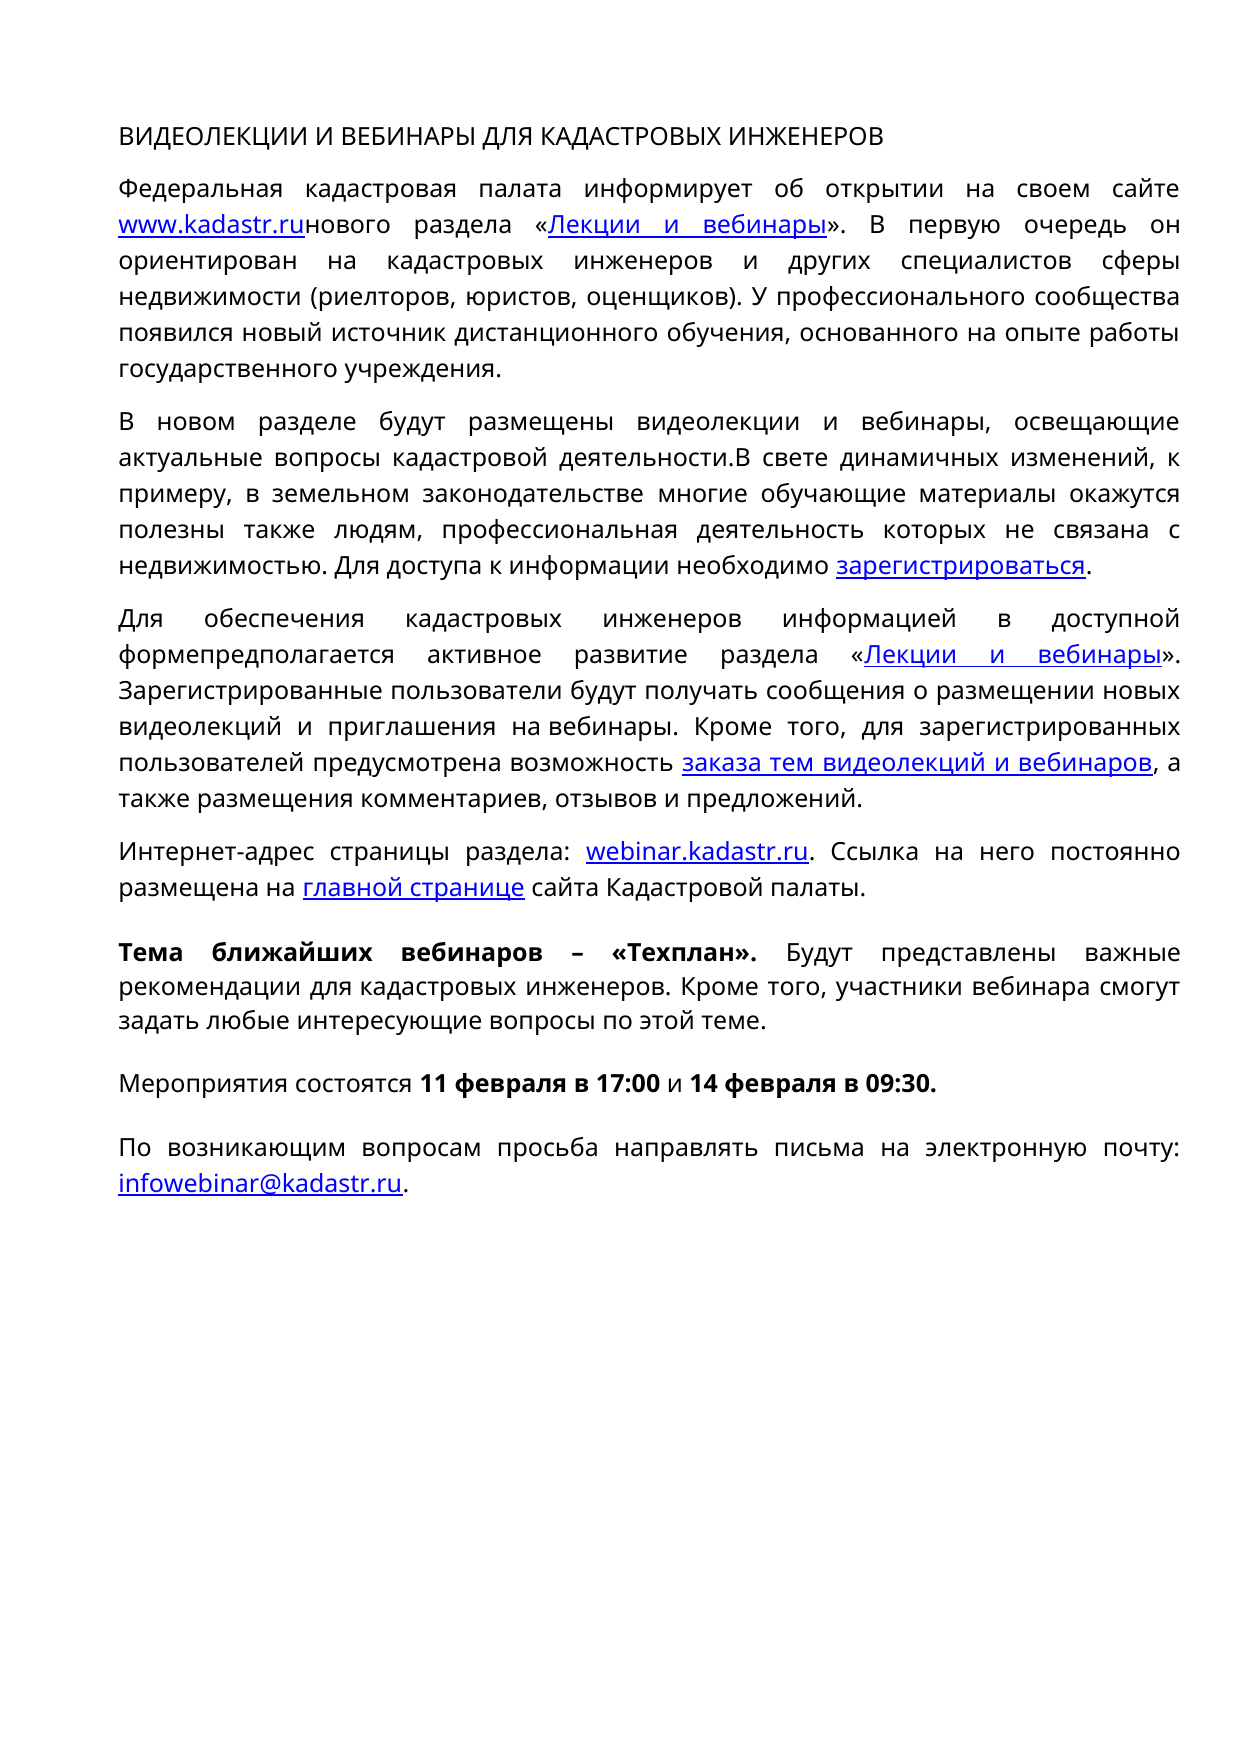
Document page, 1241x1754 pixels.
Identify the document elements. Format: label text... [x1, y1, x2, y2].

text Для обеспечения кадастровых инженеров информацией в доступной формепредполагается активное развитие раздела «Лекции и вебинары». Зарегистрированные пользователи будут получать сообщения о размещении новых видеолекций и приглашения на вебинары. Кроме того, для зарегистрированных пользователей предусмотрена возможность заказа тем видеолекций и вебинаров, а также размещения комментариев, отзывов и предложений. [118, 601, 1181, 815]
text Федеральная кадастровая палата информирует об открытии на своем сайте www.kadastr.ruнового раздела «Лекции и вебинары». В первую очередь он ориентирован на кадастровых инженеров и других специалистов сферы недвижимости (риелторов, юристов, оценщиков). У профессионального сообщества появился новый источник дистанционного обучения, основанного на опыте работы государственного учреждения. [118, 171, 1181, 385]
text В новом разделе будут размещены видеолекции и вебинары, освещающие актуальные вопросы кадастровой деятельности.В свете динамичных изменений, к примеру, в земельном законодательстве многие обучающие материалы окажутся полезны также людям, профессиональная деятельность которых не связана с недвижимостью. Для доступа к информации необходимо зарегистрироваться. [118, 404, 1181, 582]
text Тема ближайших вебинаров – «Техплан». Будут представлены важные рекомендации для кадастровых инженеров. Кроме того, участники вебинара смогут задать любые интересующие вопросы по этой теме. [118, 935, 1181, 1037]
text Интернет-адрес страницы раздела: webinar.kadastr.ru. Ссылка на него постоянно размещена на главной странице сайта Кадастровой палаты. [118, 833, 1181, 904]
text Мероприятия состоятся 11 февраля в 17:00 и 14 февраля в 09:30. [118, 1066, 1181, 1100]
text По возникающим вопросам просьба направлять письма на электронную почту: infowebinar@kadastr.ru. [118, 1129, 1181, 1199]
text ВИДЕОЛЕКЦИИ И ВЕБИНАРЫ ДЛЯ КАДАСТРОВЫХ ИНЖЕНЕРОВ [118, 118, 1181, 152]
